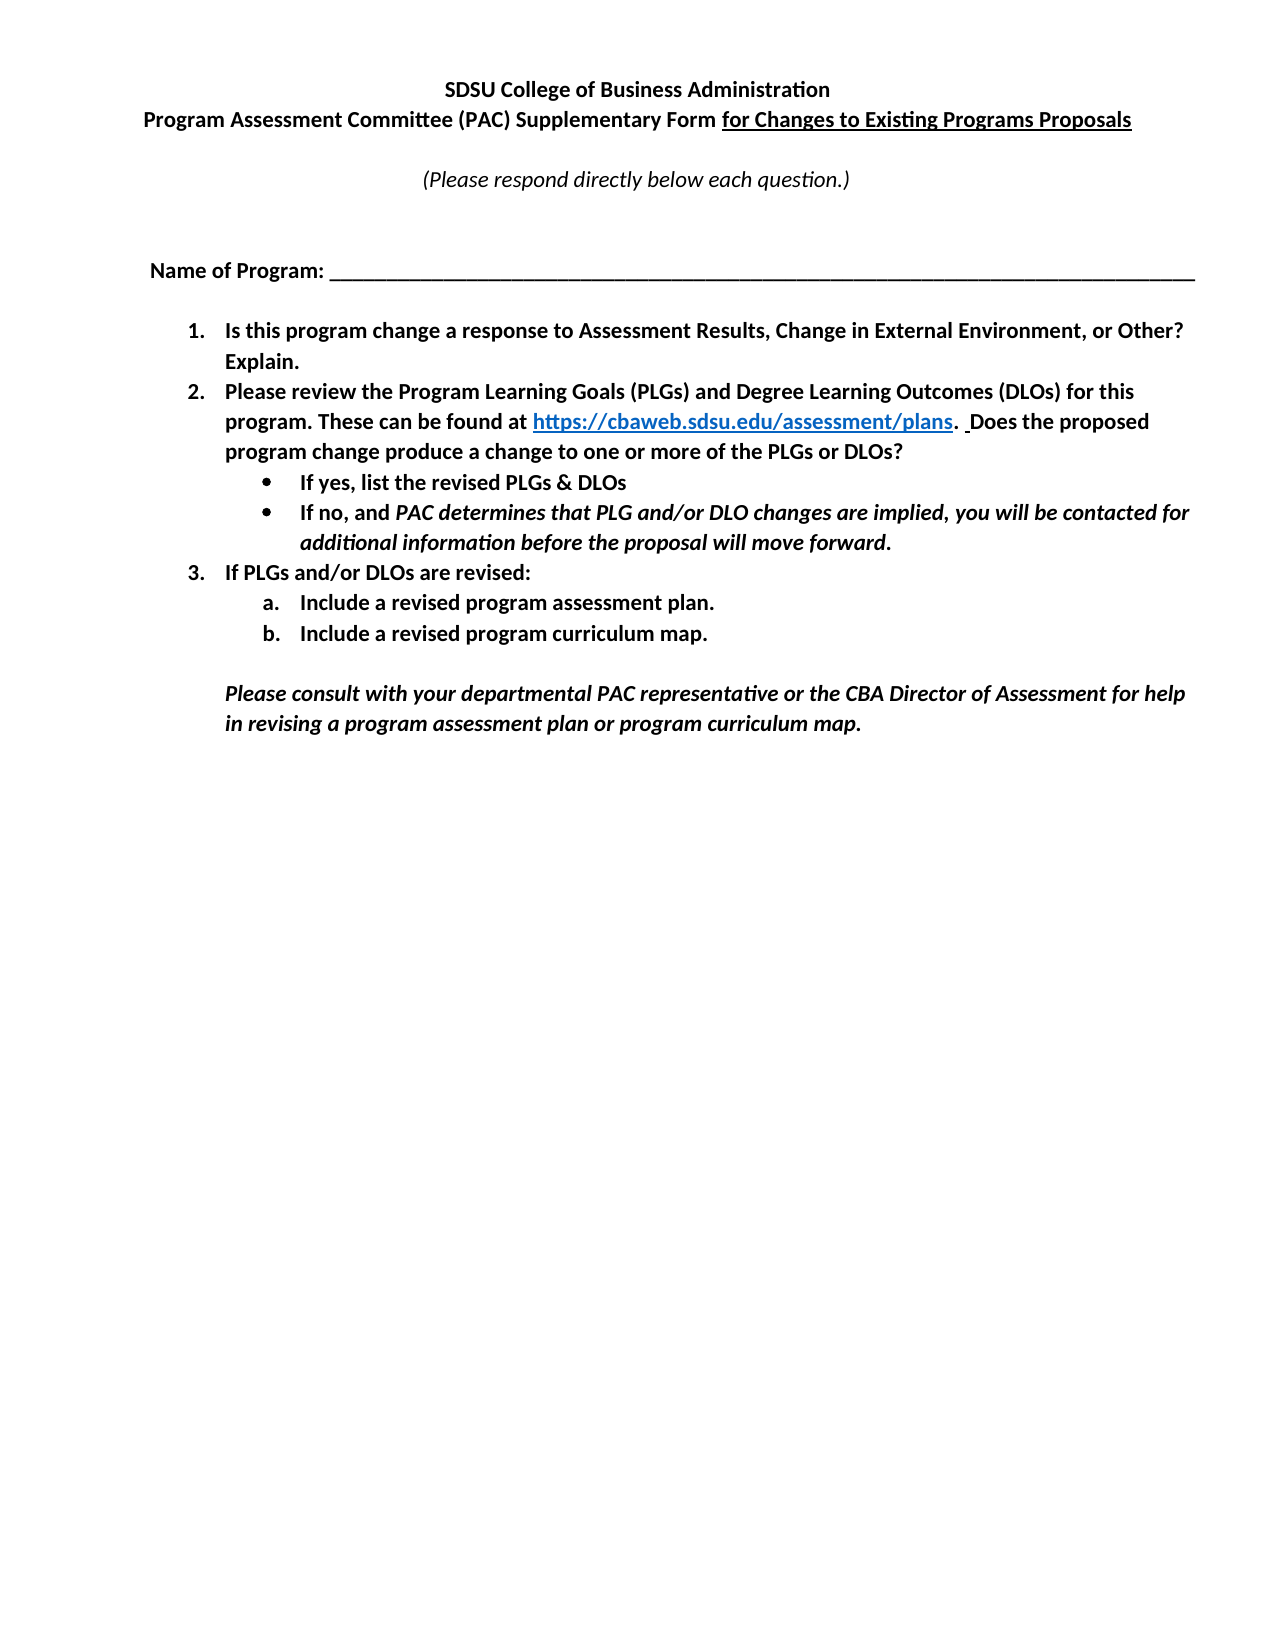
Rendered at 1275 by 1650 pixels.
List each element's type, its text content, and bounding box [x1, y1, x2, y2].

list Is this program change a response to Assessment Results, Change in External Environment, or Other? Explain. [187, 317, 1200, 375]
list If PLGs and/or DLOs are revised: [187, 558, 1200, 586]
list Please consult with your departmental PAC representative or the CBA Director of Assessment for help in revising a program assessment plan or program curriculum map. [225, 679, 1200, 737]
list Include a revised program curriculum map. [262, 619, 1200, 647]
list If yes, list the revised PLGs & DLOs [262, 468, 1200, 496]
list Please review the Program Learning Goals (PLGs) and Degree Learning Outcomes (DLOs) for this program. These can be found at https://cbaweb.sdsu.edu/assessment/plans. Does the proposed program change produce a change to one or more of the PLGs or DLOs? [187, 377, 1200, 466]
text Program Assessment Committee (PAC) Supplementary Form for Changes to Existing Programs Proposals [75, 105, 1200, 133]
text (Please respond directly below each question.) [75, 166, 1200, 194]
text SDSU College of Business Administration [75, 75, 1200, 103]
list Name of Program: ____________________________________________________________________________ [150, 256, 1200, 284]
list Include a revised program assessment plan. [262, 588, 1200, 617]
list If no, and PAC determines that PLG and/or DLO changes are implied, you will be contacted for additional information before the proposal will move forward. [262, 498, 1200, 556]
